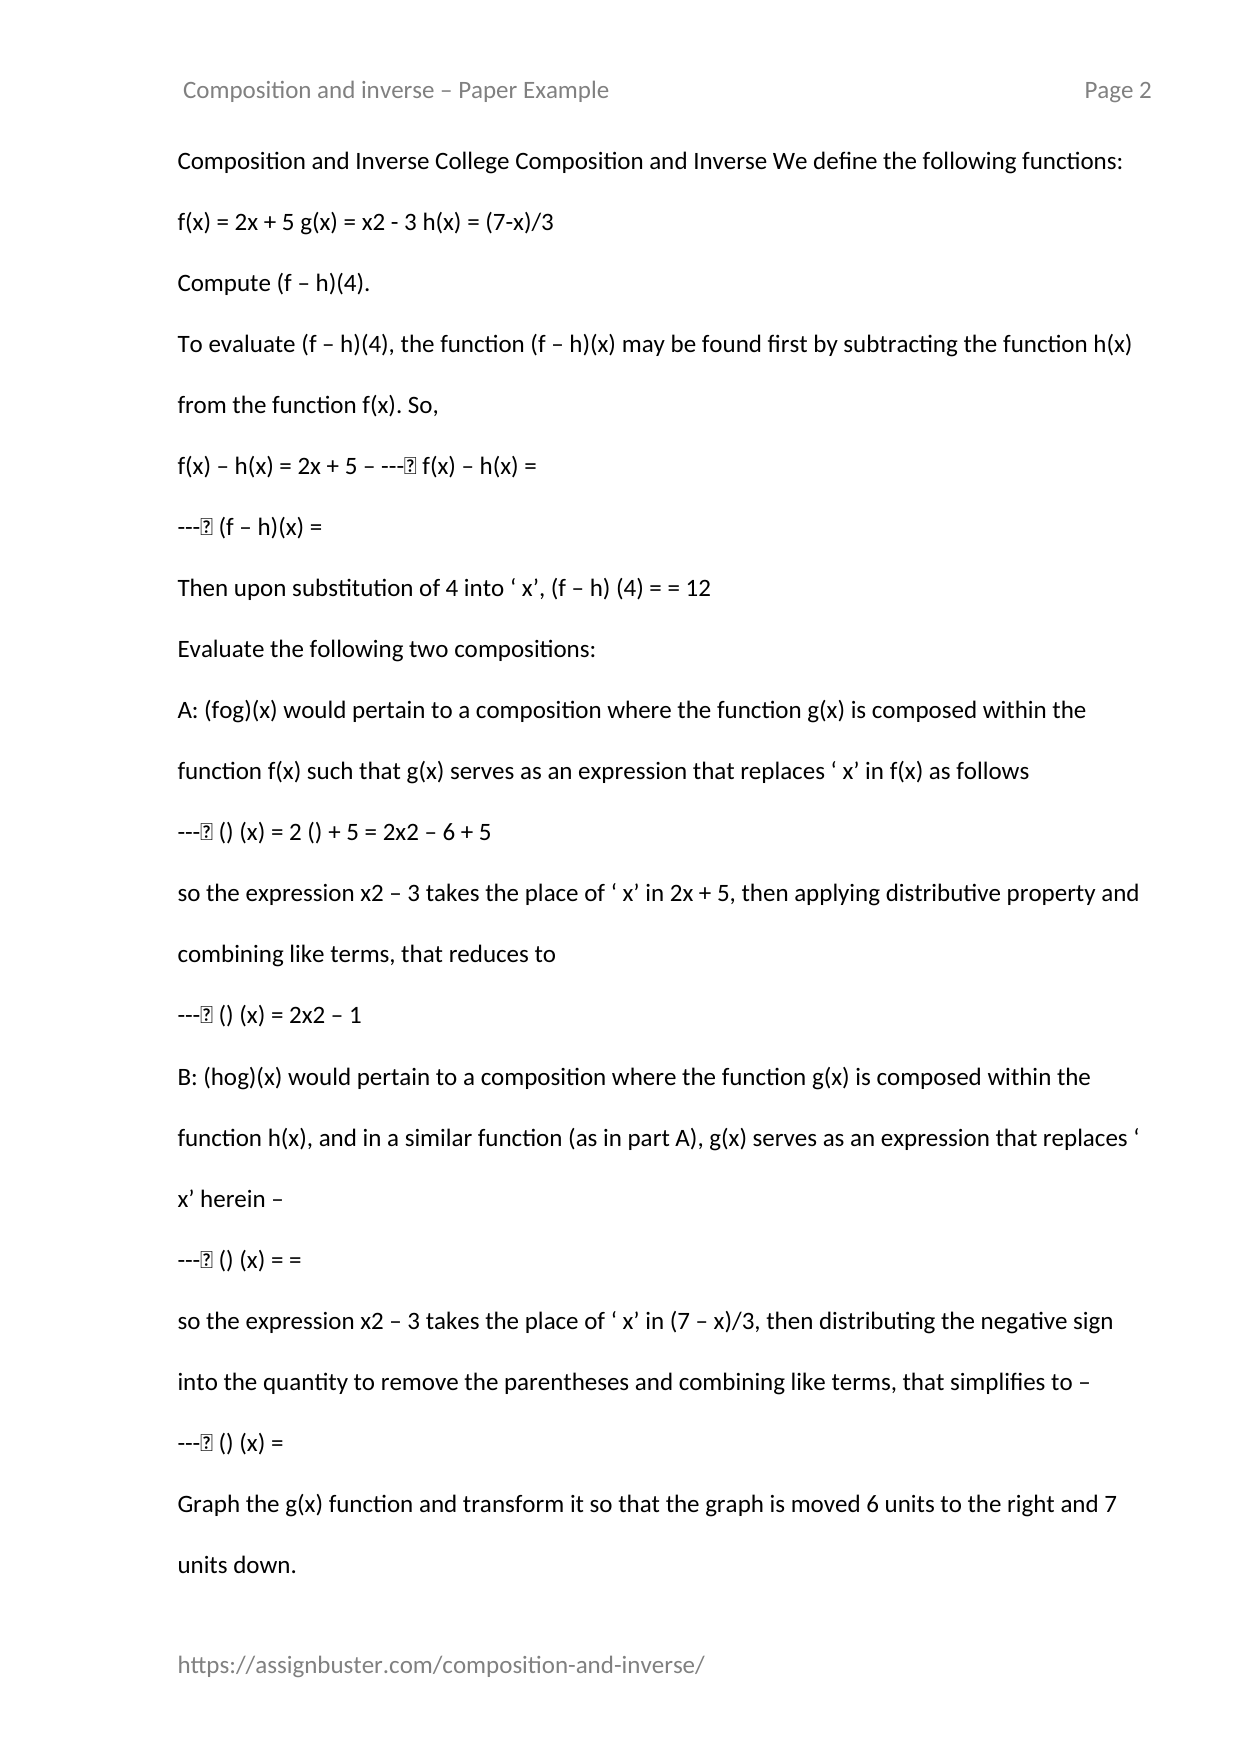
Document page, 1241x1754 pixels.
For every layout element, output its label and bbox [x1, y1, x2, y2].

text [177, 145, 1152, 1579]
